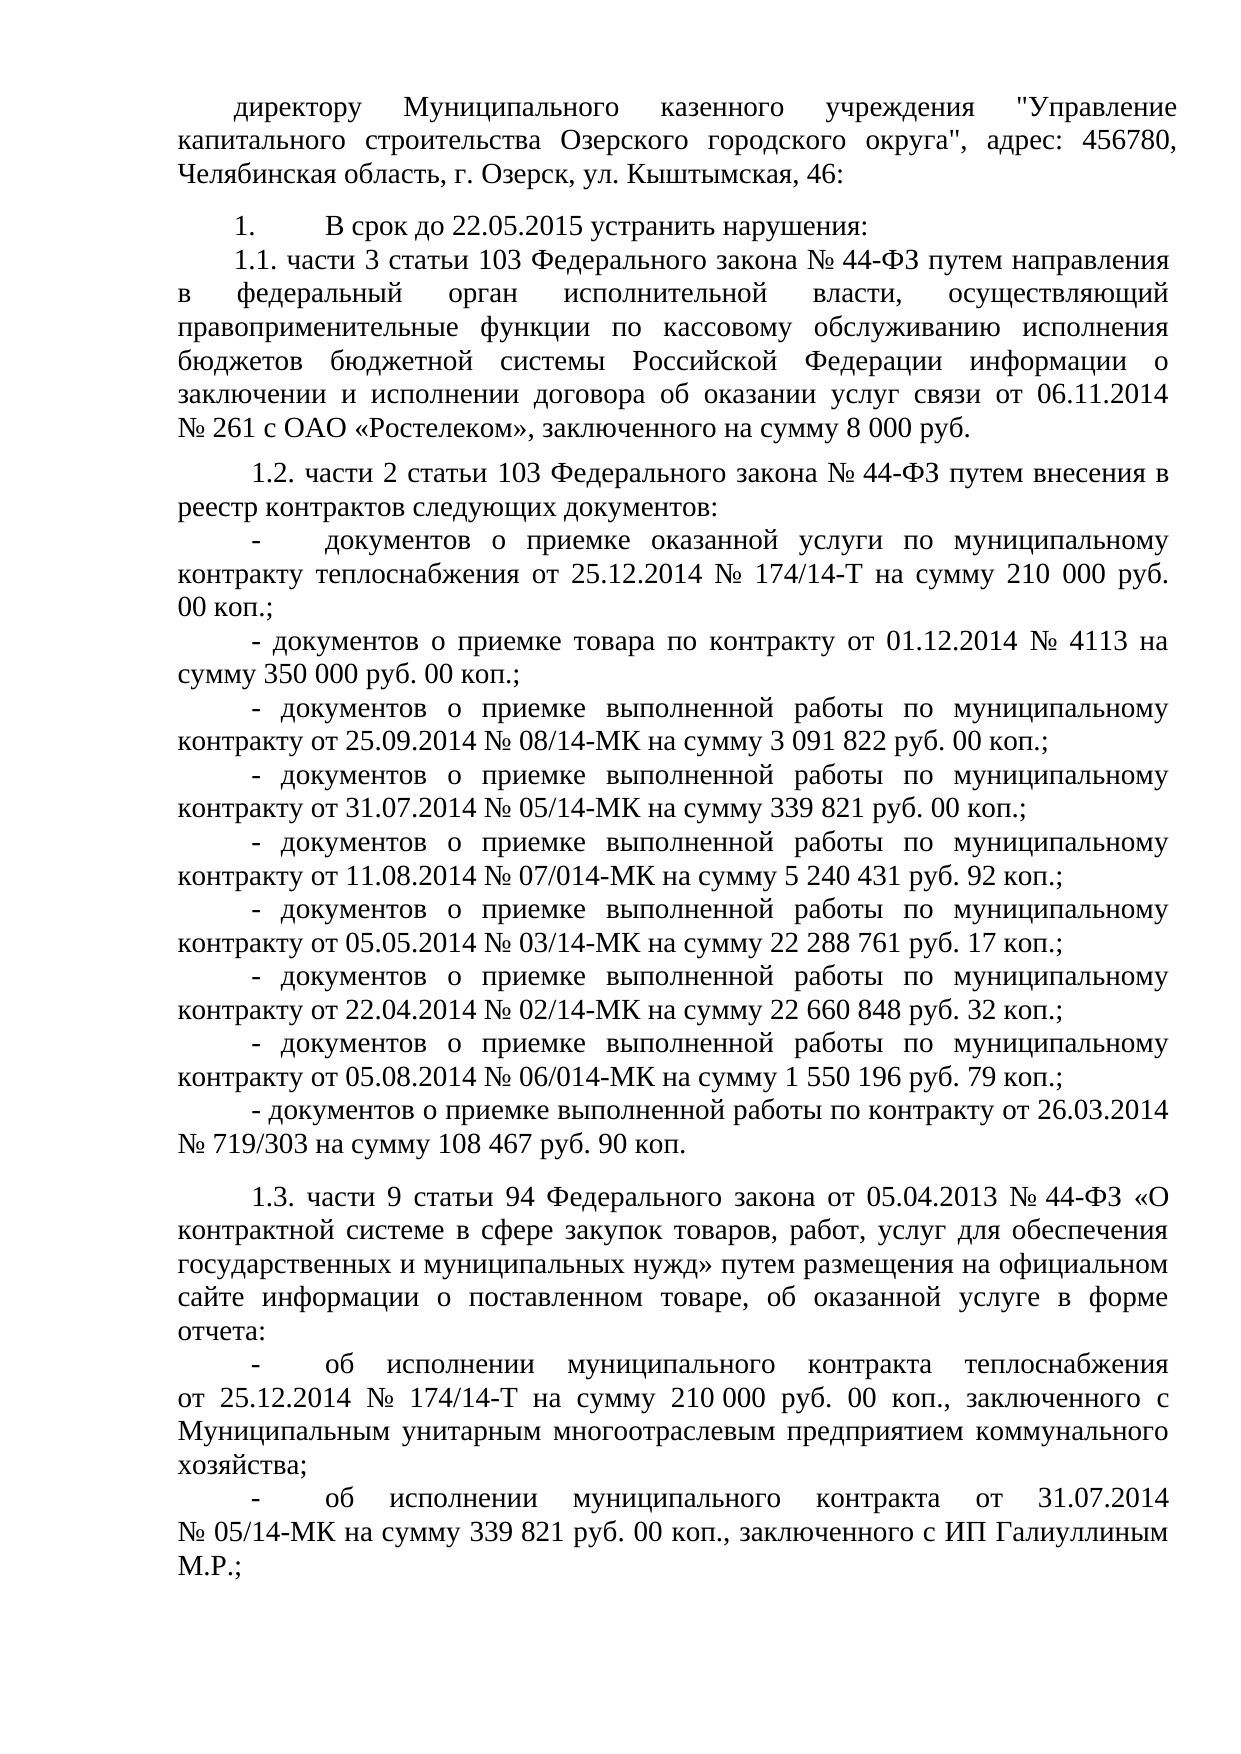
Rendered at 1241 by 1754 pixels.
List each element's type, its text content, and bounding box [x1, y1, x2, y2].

text 1.1. части 3 статьи 103 Федерального закона № 44-ФЗ путем направления в федеральный орган исполнительной власти, осуществляющий правоприменительные функции по кассовому обслуживанию исполнения бюджетов бюджетной системы Российской Федерации информации о заключении и исполнении договора об оказании услуг связи от 06.11.2014 № 261 с ОАО «Ростелеком», заключенного на сумму 8 000 руб. [177, 242, 1169, 443]
text - документов о приемке оказанной услуги по муниципальному контракту теплоснабжения от 25.12.2014 № 174/14-Т на сумму 210 000 руб. 00 коп.; [177, 522, 1169, 623]
text 1.3. части 9 статьи 94 Федерального закона от 05.04.2013 № 44-ФЗ «О контрактной системе в сфере закупок товаров, работ, услуг для обеспечения государственных и муниципальных нужд» путем размещения на официальном сайте информации о поставленном товаре, об оказанной услуге в форме отчета: [177, 1179, 1169, 1346]
text - документов о приемке выполненной работы по муниципальному контракту от 25.09.2014 № 08/14-МК на сумму 3 091 822 руб. 00 коп.; [177, 690, 1169, 757]
text - документов о приемке выполненной работы по муниципальному контракту от 05.08.2014 № 06/014-МК на сумму 1 550 196 руб. 79 коп.; [177, 1025, 1169, 1092]
text - документов о приемке товара по контракту от 01.12.2014 № 4113 на сумму 350 000 руб. 00 коп.; [177, 623, 1169, 690]
text - об исполнении муниципального контракта от 31.07.2014 № 05/14-МК на сумму 339 821 руб. 00 коп., заключенного с ИП Галиуллиным М.Р.; [177, 1481, 1169, 1581]
text - документов о приемке выполненной работы по муниципальному контракту от 22.04.2014 № 02/14-МК на сумму 22 660 848 руб. 32 коп.; [177, 958, 1169, 1025]
text - документов о приемке выполненной работы по муниципальному контракту от 31.07.2014 № 05/14-МК на сумму 339 821 руб. 00 коп.; [177, 757, 1169, 824]
text - документов о приемке выполненной работы по муниципальному контракту от 11.08.2014 № 07/014-МК на сумму 5 240 431 руб. 92 коп.; [177, 824, 1169, 891]
text - об исполнении муниципального контракта теплоснабжения от 25.12.2014 № 174/14-Т на сумму 210 000 руб. 00 коп., заключенного с Муниципальным унитарным многоотраслевым предприятием коммунального хозяйства; [177, 1346, 1169, 1481]
text 1.2. части 2 статьи 103 Федерального закона № 44-ФЗ путем внесения в реестр контрактов следующих документов: [177, 455, 1169, 522]
text директору Муниципального казенного учреждения "Управление капитального строительства Озерского городского округа", адрес: 456780, Челябинская область, г. Озерск, ул. Кыштымская, 46: [177, 89, 1178, 189]
text 1. В срок до 22.05.2015 устранить нарушения: [177, 208, 1169, 242]
text - документов о приемке выполненной работы по контракту от 26.03.2014 № 719/303 на сумму 108 467 руб. 90 коп. [177, 1092, 1169, 1159]
text - документов о приемке выполненной работы по муниципальному контракту от 05.05.2014 № 03/14-МК на сумму 22 288 761 руб. 17 коп.; [177, 891, 1169, 958]
